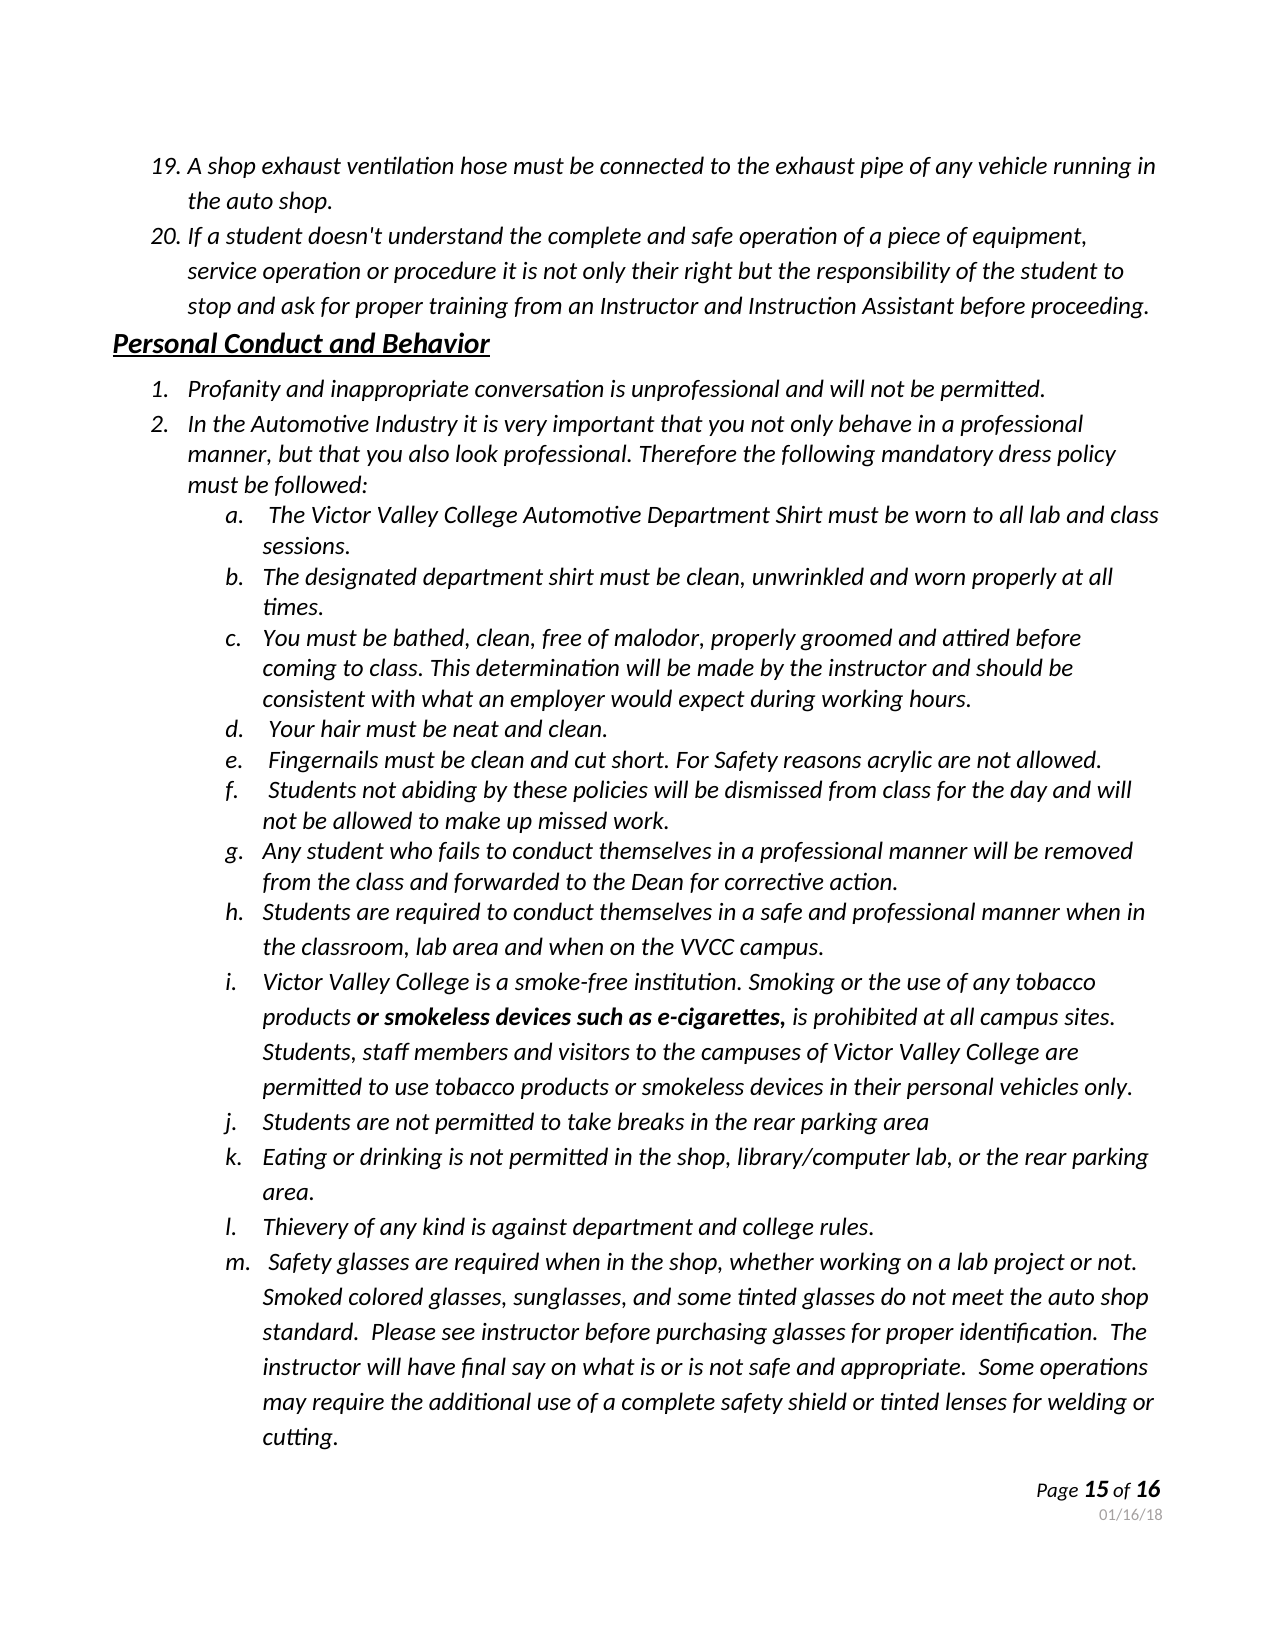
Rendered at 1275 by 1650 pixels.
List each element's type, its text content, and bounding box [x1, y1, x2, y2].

list If a student doesn't understand the complete and safe operation of a piece of equipment, service operation or procedure it is not only their right but the responsibility of the student to stop and ask for proper training from an Instructor and Instruction Assistant before proceeding. [150, 220, 1162, 321]
list Victor Valley College is a smoke-free institution. Smoking or the use of any tobacco products or smokeless devices such as e-cigarettes, is prohibited at all campus sites. Students, staff members and visitors to the campuses of Victor Valley College are permitted to use tobacco products or smokeless devices in their personal vehicles only. [225, 966, 1162, 1102]
list The Victor Valley College Automotive Department Shirt must be worn to all lab and class sessions. [225, 500, 1162, 561]
list Eating or drinking is not permitted in the shop, library/computer lab, or the rear parking area. [225, 1141, 1162, 1207]
list Students are required to conduct themselves in a safe and professional manner when in the classroom, lab area and when on the VVCC campus. [225, 896, 1162, 962]
text Personal Conduct and Behavior [112, 325, 1162, 361]
list You must be bathed, clean, free of malodor, properly groomed and attired before coming to class. This determination will be made by the instructor and should be consistent with what an employer would expect during working hours. [225, 622, 1162, 713]
list Safety glasses are required when in the shop, whether working on a lab project or not. Smoked colored glasses, sunglasses, and some tinted glasses do not meet the auto shop standard. Please see instructor before purchasing glasses for proper identification. The instructor will have final say on what is or is not safe and appropriate. Some operations may require the additional use of a complete safety shield or tinted lenses for welding or cutting. [225, 1246, 1162, 1452]
list A shop exhaust ventilation hose must be connected to the exhaust pipe of any vehicle running in the auto shop. [150, 150, 1162, 216]
list Fingernails must be clean and cut short. For Safety reasons acrylic are not allowed. [225, 744, 1162, 774]
list Students are not permitted to take breaks in the rear parking area [225, 1106, 1162, 1137]
list Profanity and inappropriate conversation is unprofessional and will not be permitted. [150, 373, 1162, 404]
list In the Automotive Industry it is very important that you not only behave in a professional manner, but that you also look professional. Therefore the following mandatory dress policy must be followed: [150, 408, 1162, 500]
list Your hair must be neat and clean. [225, 713, 1162, 744]
list The designated department shirt must be clean, unwrinkled and worn properly at all times. [225, 561, 1162, 622]
list Any student who fails to conduct themselves in a professional manner will be removed from the class and forwarded to the Dean for corrective action. [225, 835, 1162, 896]
list Thievery of any kind is against department and college rules. [225, 1211, 1162, 1242]
list Students not abiding by these policies will be dismissed from class for the day and will not be allowed to make up missed work. [225, 774, 1162, 835]
